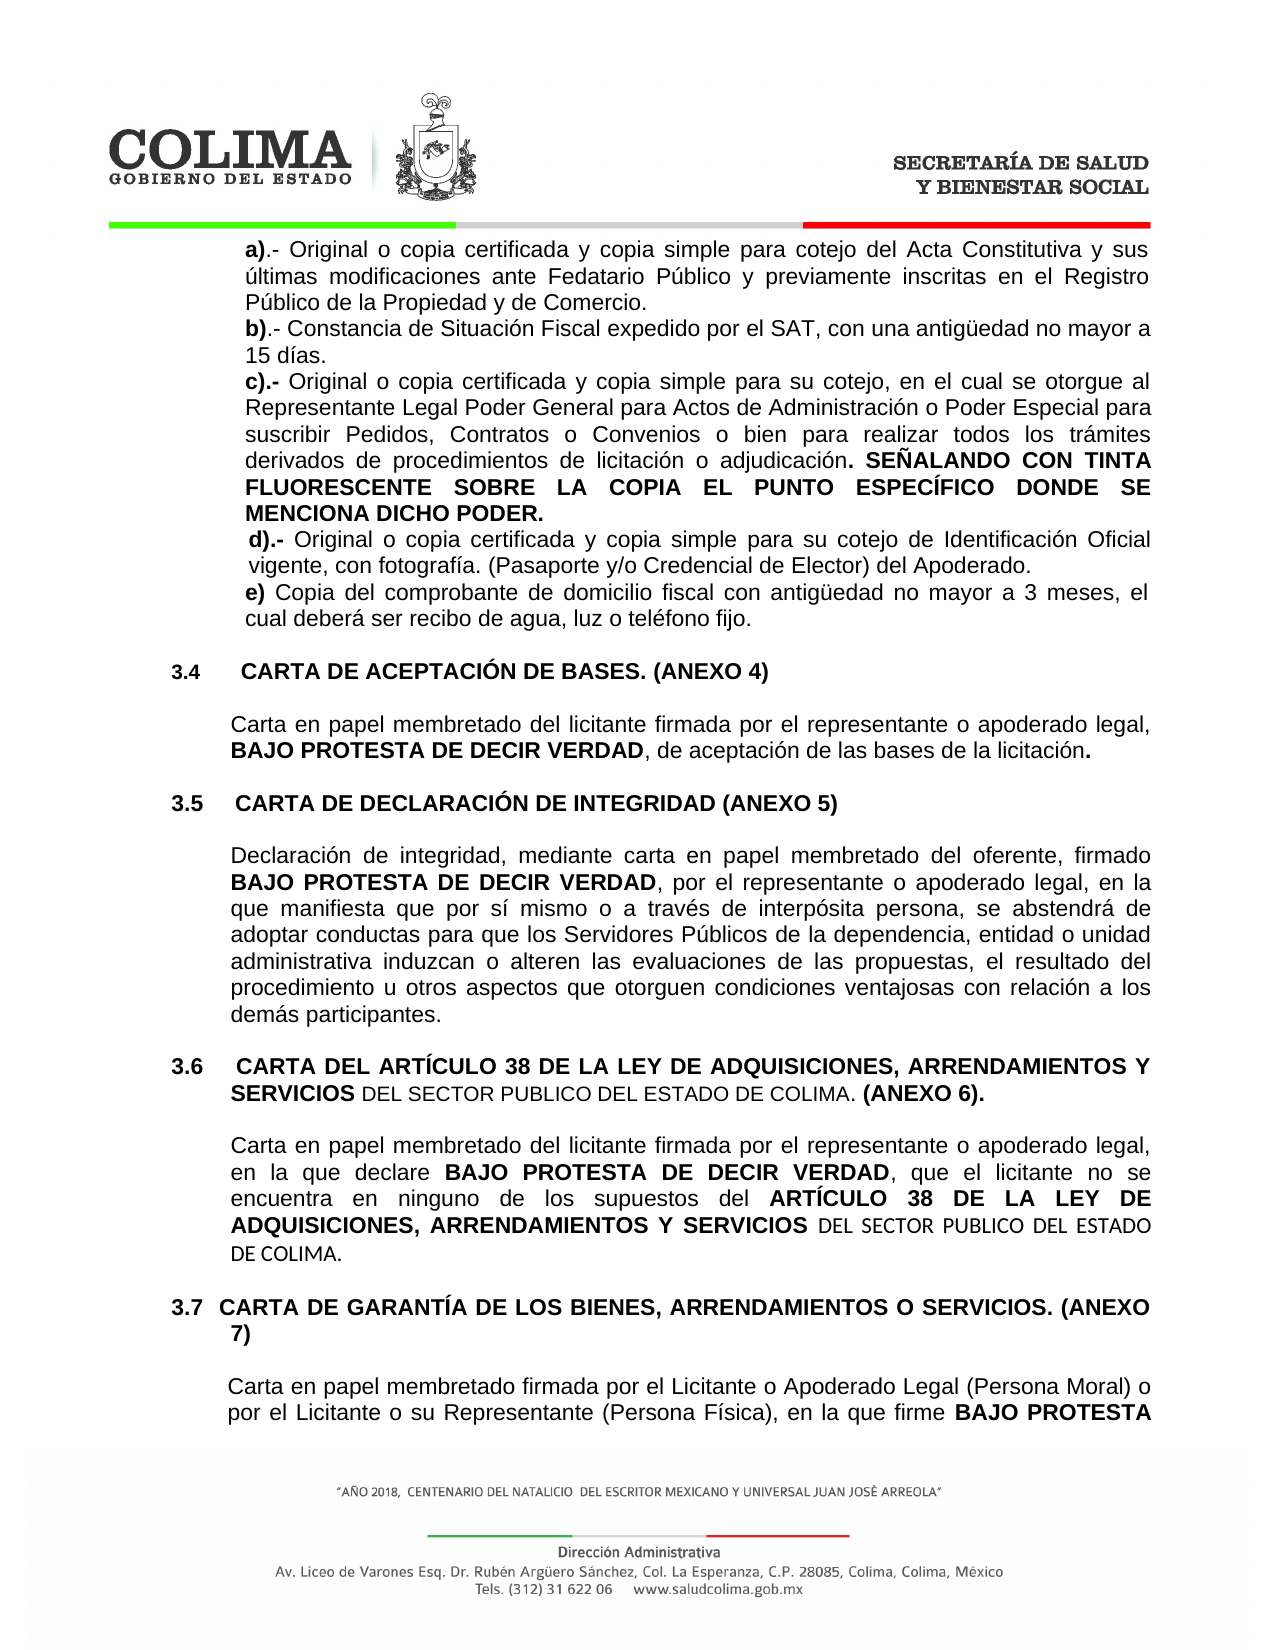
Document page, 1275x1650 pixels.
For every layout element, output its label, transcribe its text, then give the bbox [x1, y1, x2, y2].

text a).- Original o copia certificada y copia simple para cotejo del Acta Constitutiva y sus últimas modificaciones ante Fedatario Público y previamente inscritas en el Registro Público de la Propiedad y de Comercio. [245, 236, 1150, 315]
text c).- Original o copia certificada y copia simple para su cotejo, en el cual se otorgue al Representante Legal Poder General para Actos de Administración o Poder Especial para suscribir Pedidos, Contratos o Convenios o bien para realizar todos los trámites derivados de procedimientos de licitación o adjudicación. SEÑALANDO CON TINTA FLUORESCENTE SOBRE LA COPIA EL PUNTO ESPECÍFICO DONDE SE MENCIONA DICHO PODER. [245, 368, 1152, 526]
text Carta en papel membretado del licitante firmada por el representante o apoderado legal, BAJO PROTESTA DE DECIR VERDAD, de aceptación de las bases de la licitación. [230, 711, 1152, 763]
text e) Copia del comprobante de domicilio fiscal con antigüedad no mayor a 3 meses, el cual deberá ser recibo de agua, luz o teléfono fijo. [245, 579, 1150, 632]
text 3.5 CARTA DE DECLARACIÓN DE INTEGRIDAD (ANEXO 5) [171, 790, 1152, 816]
picture [27, 1449, 1249, 1650]
list CARTA DE ACEPTACIÓN DE BASES. (ANEXO 4) [171, 658, 1152, 684]
text Carta en papel membretado del licitante firmada por el representante o apoderado legal, en la que declare BAJO PROTESTA DE DECIR VERDAD, que el licitante no se encuentra en ninguno de los supuestos del ARTÍCULO 38 DE LA LEY DE ADQUISICIONES, ARRENDAMIENTOS Y SERVICIOS DEL SECTOR PUBLICO DEL ESTADO DE COLIMA. [230, 1132, 1152, 1267]
text Declaración de integridad, mediante carta en papel membretado del oferente, firmado BAJO PROTESTA DE DECIR VERDAD, por el representante o apoderado legal, en la que manifiesta que por sí mismo o a través de interpósita persona, se abstendrá de adoptar conductas para que los Servidores Públicos de la dependencia, entidad o unidad administrativa induzcan o alteren las evaluaciones de las propuestas, el resultado del procedimiento u otros aspectos que otorguen condiciones ventajosas con relación a los demás participantes. [230, 842, 1152, 1027]
picture [0, 7, 1261, 238]
text b).- Constancia de Situación Fiscal expedido por el SAT, con una antigüedad no mayor a 15 días. [245, 315, 1152, 368]
text 3.6 CARTA DEL ARTÍCULO 38 DE LA LEY DE ADQUISICIONES, ARRENDAMIENTOS Y SERVICIOS DEL SECTOR PUBLICO DEL ESTADO DE COLIMA. (ANEXO 6). [171, 1053, 1152, 1106]
text 3.7 CARTA DE GARANTÍA DE LOS BIENES, ARRENDAMIENTOS O SERVICIOS. (ANEXO 7) [171, 1294, 1152, 1346]
text d).- Original o copia certificada y copia simple para su cotejo de Identificación Oficial vigente, con fotografía. (Pasaporte y/o Credencial de Elector) del Apoderado. [248, 526, 1152, 579]
